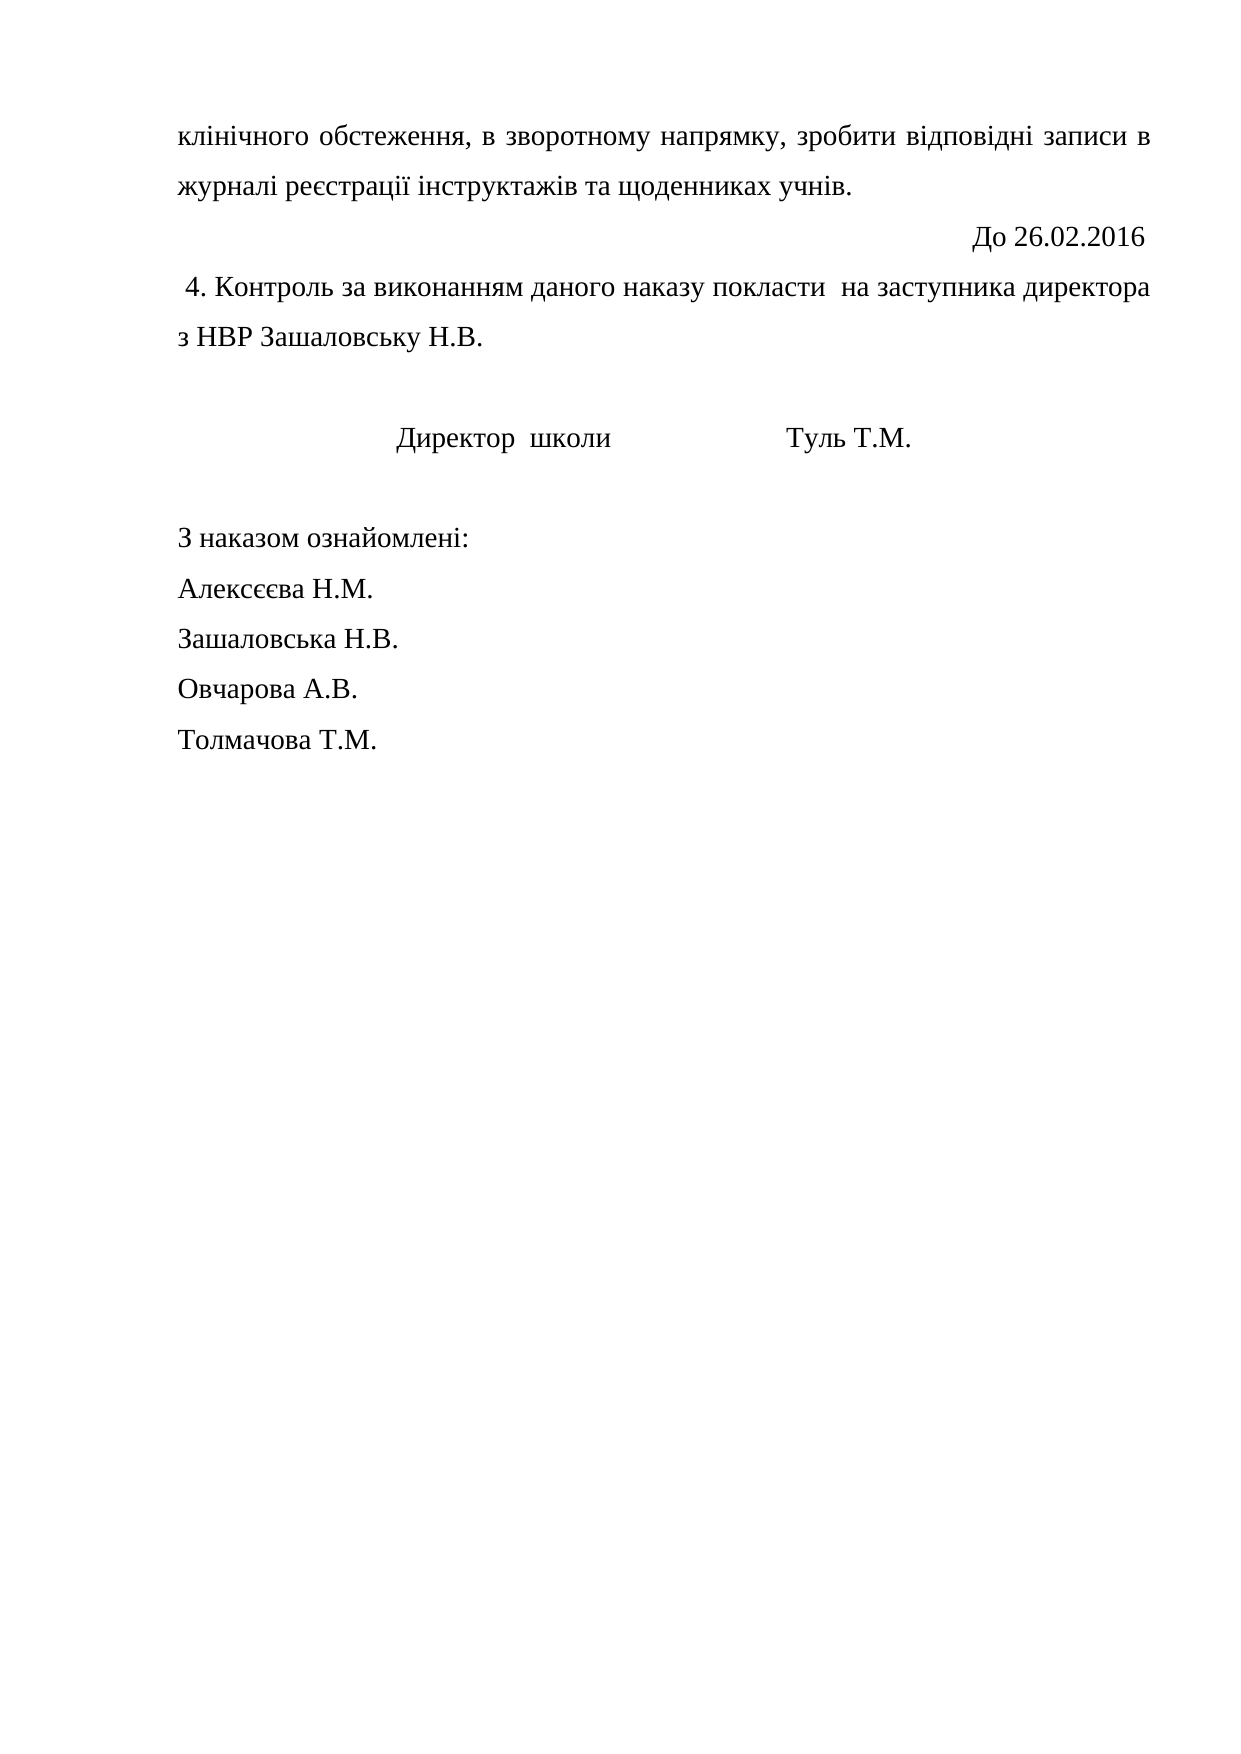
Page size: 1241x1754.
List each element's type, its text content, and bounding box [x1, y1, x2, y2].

text Толмачова Т.М. [177, 722, 1152, 755]
text Директор школи Туль Т.М. [177, 420, 1152, 453]
text 4. Контроль за виконанням даного наказу покласти на заступника директора з НВР Зашаловську Н.В. [177, 269, 1152, 353]
text З наказом ознайомлені: [177, 521, 1152, 554]
text Овчарова А.В. [177, 672, 1152, 705]
text До 26.02.2016 [177, 219, 1152, 252]
text Зашаловська Н.В. [177, 621, 1152, 655]
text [177, 118, 1152, 202]
text Алексєєва Н.М. [177, 571, 1152, 604]
